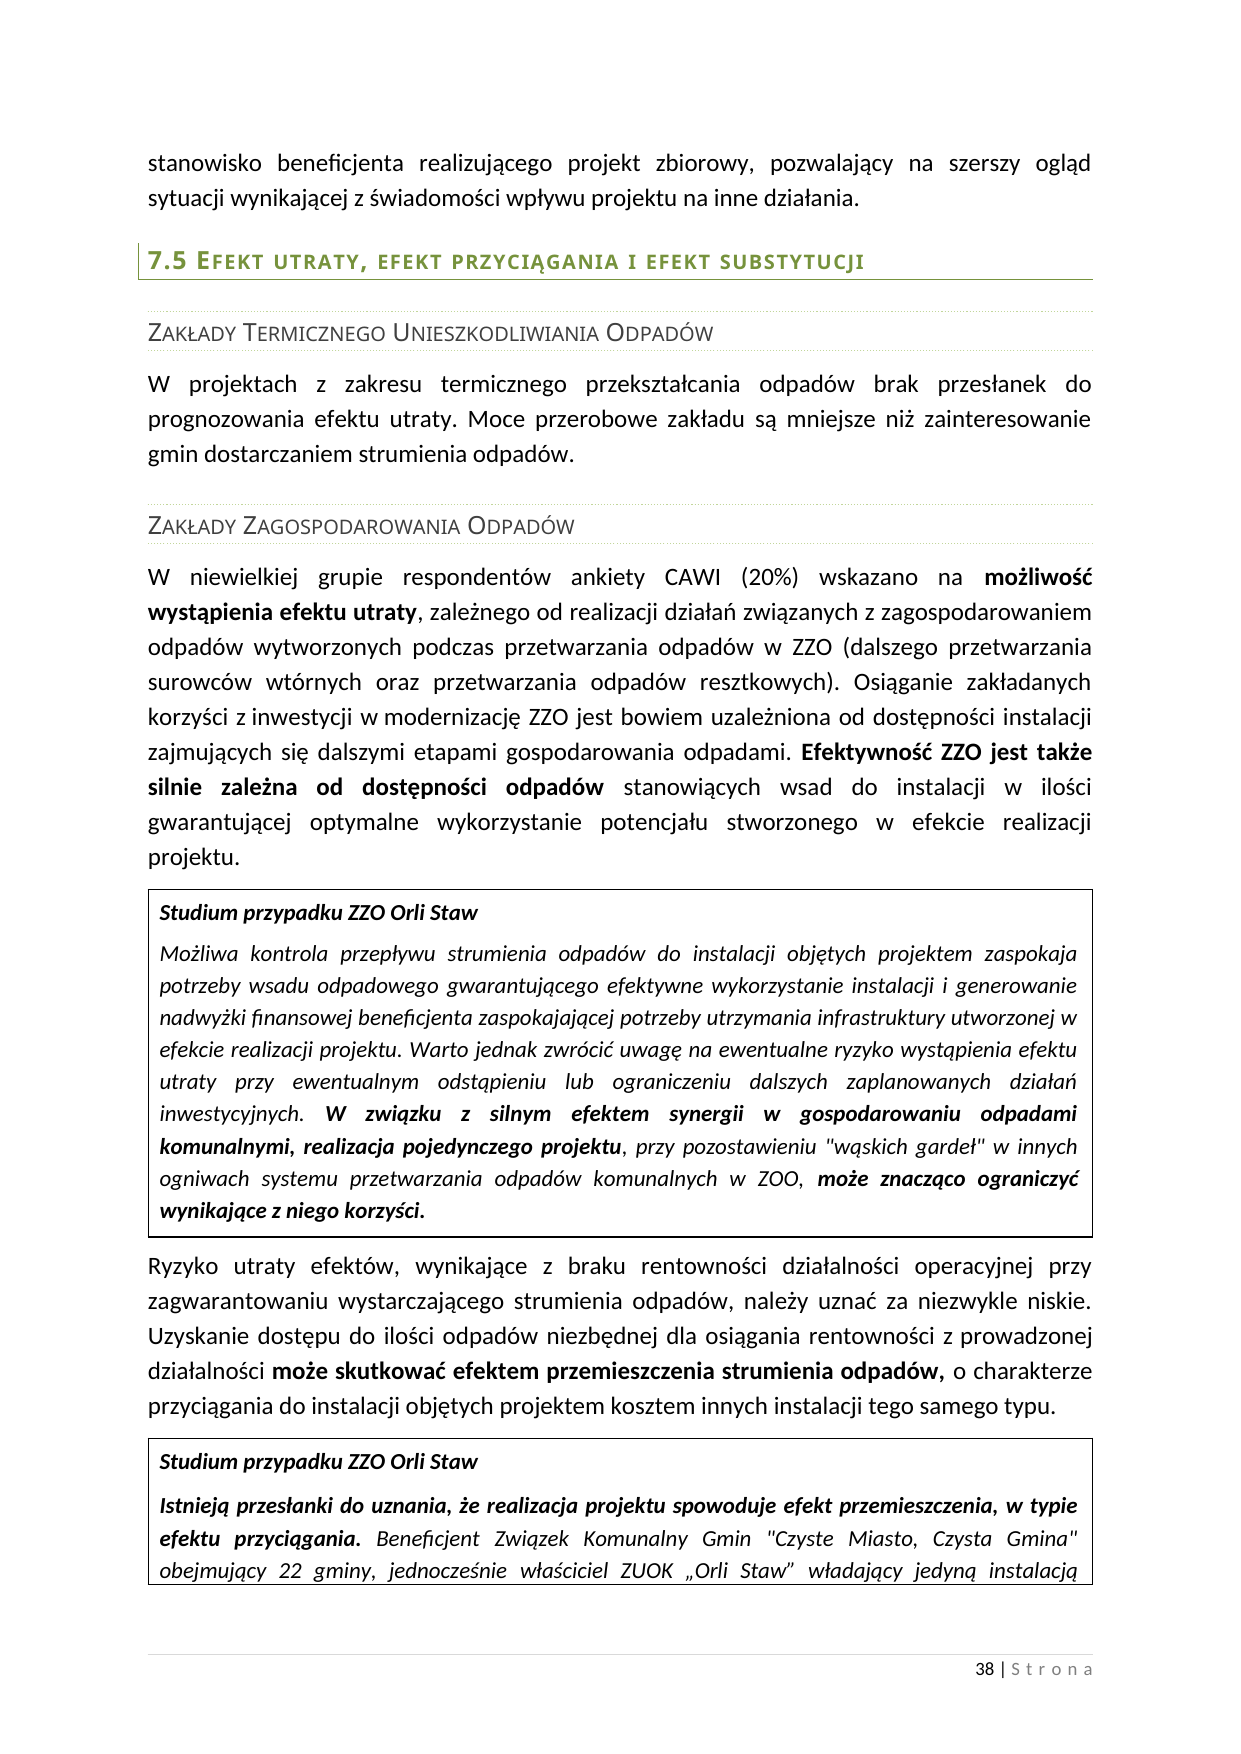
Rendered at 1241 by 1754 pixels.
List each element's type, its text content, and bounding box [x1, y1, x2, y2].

text Ryzyko utraty efektów, wynikające z braku rentowności działalności operacyjnej przy zagwarantowaniu wystarczającego strumienia odpadów, należy uznać za niezwykle niskie. Uzyskanie dostępu do ilości odpadów niezbędnej dla osiągania rentowności z prowadzonej działalności może skutkować efektem przemieszczenia strumienia odpadów, o charakterze przyciągania do instalacji objętych projektem kosztem innych instalacji tego samego typu. [148, 1250, 1093, 1420]
subtitle 7.5 Efekt utraty, efekt przyciągania i efekt substytucji [139, 243, 1093, 279]
subtitle Zakłady Zagospodarowania Odpadów [148, 504, 1093, 544]
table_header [149, 1439, 1092, 1584]
table_header Studium przypadku ZZO Orli Staw Możliwa kontrola przepływu strumienia odpadów do instalacji objętych projektem zaspokaja potrzeby wsadu odpadowego gwarantującego efektywne wykorzystanie instalacji i generowanie nadwyżki finansowej beneficjenta zaspokajającej potrzeby utrzymania infrastruktury utworzonej w efekcie realizacji projektu. Warto jednak zwrócić uwagę na ewentualne ryzyko wystąpienia efektu utraty przy ewentualnym odstąpieniu lub ograniczeniu dalszych zaplanowanych działań inwestycyjnych. W związku z silnym efektem synergii w gospodarowaniu odpadami komunalnymi, realizacja pojedynczego projektu, przy pozostawieniu "wąskich gardeł" w innych ogniwach systemu przetwarzania odpadów komunalnych w ZOO, może znacząco ograniczyć wynikające z niego korzyści. [149, 890, 1092, 1236]
text W niewielkiej grupie respondentów ankiety CAWI (20%) wskazano na możliwość wystąpienia efektu utraty, zależnego od realizacji działań związanych z zagospodarowaniem odpadów wytworzonych podczas przetwarzania odpadów w ZZO (dalszego przetwarzania surowców wtórnych oraz przetwarzania odpadów resztkowych). Osiąganie zakładanych korzyści z inwestycji w modernizację ZZO jest bowiem uzależniona od dostępności instalacji zajmujących się dalszymi etapami gospodarowania odpadami. Efektywność ZZO jest także silnie zależna od dostępności odpadów stanowiących wsad do instalacji w ilości gwarantującej optymalne wykorzystanie potencjału stworzonego w efekcie realizacji projektu. [148, 561, 1093, 872]
subtitle Zakłady Termicznego Unieszkodliwiania Odpadów [148, 311, 1093, 351]
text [148, 148, 1093, 213]
text W projektach z zakresu termicznego przekształcania odpadów brak przesłanek do prognozowania efektu utraty. Moce przerobowe zakładu są mniejsze niż zainteresowanie gmin dostarczaniem strumienia odpadów. [148, 368, 1093, 468]
